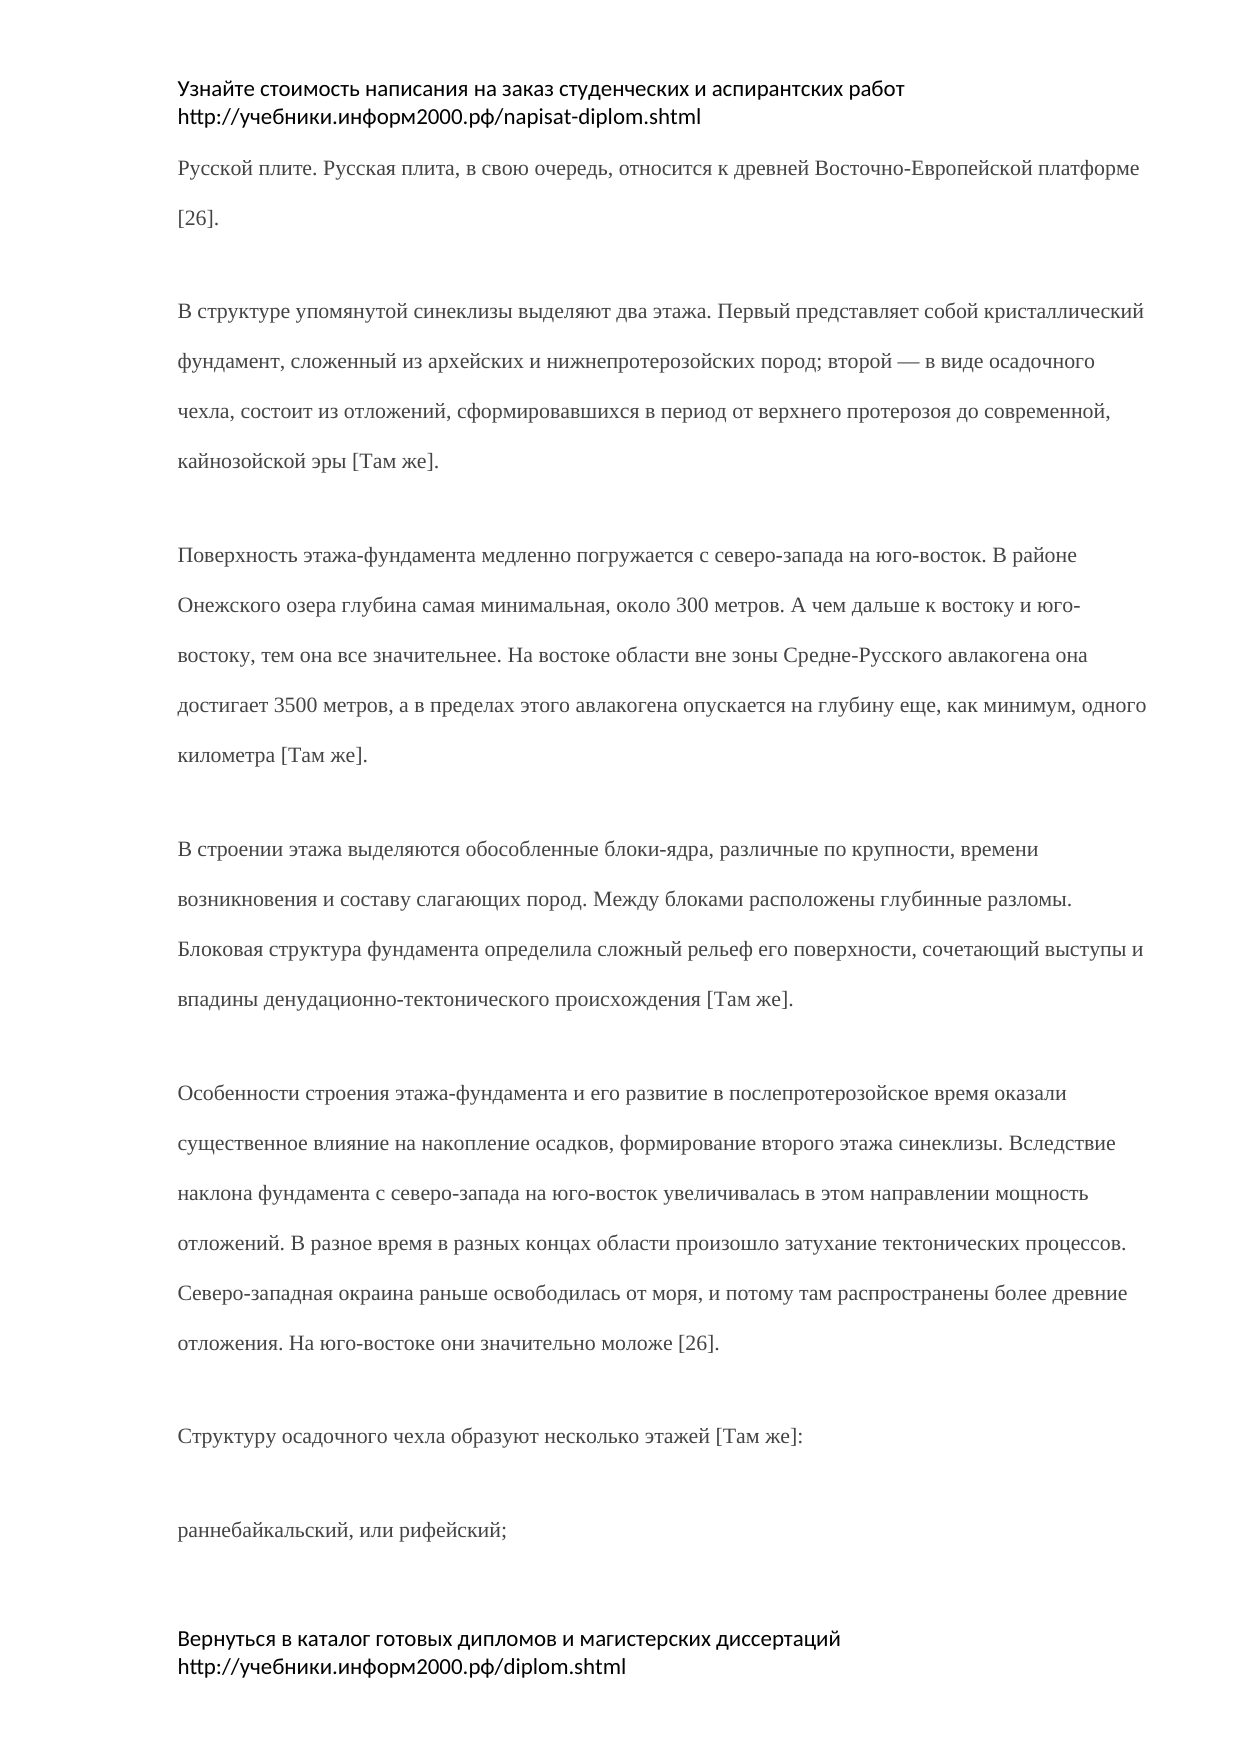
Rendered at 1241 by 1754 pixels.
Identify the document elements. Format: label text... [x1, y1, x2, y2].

text Поверхность этажа-фундамента медленно погружается с северо-запада на юго-восток. В районе Онежского озера глубина самая минимальная, около 300 метров. А чем дальше к востоку и юго-востоку, тем она все значительнее. На востоке области вне зоны Средне-Русского авлакогена она достигает 3500 метров, а в пределах этого авлакогена опускается на глубину еще, как минимум, одного километра [Там же]. [177, 517, 1152, 767]
text В структуре упомянутой синеклизы выделяют два этажа. Первый представляет собой кристаллический фундамент, сложенный из архейских и нижнепротерозойских пород; второй — в виде осадочного чехла, состоит из отложений, сформировавшихся в период от верхнего протерозоя до современной, кайнозойской эры [Там же]. [177, 273, 1152, 473]
text Структуру осадочного чехла образуют несколько этажей [Там же]: [177, 1398, 1152, 1448]
text Особенности строения этажа-фундамента и его развитие в послепротерозойское время оказали существенное влияние на накопление осадков, формирование второго этажа синеклизы. Вследствие наклона фундамента с северо-запада на юго-восток увеличивалась в этом направлении мощность отложений. В разное время в разных концах области произошло затухание тектонических процессов. Северо-западная окраина раньше освободилась от моря, и потому там распространены более древние отложения. На юго-востоке они значительно моложе [26]. [177, 1055, 1152, 1355]
text раннебайкальский, или рифейский; [177, 1492, 1152, 1542]
text В строении этажа выделяются обособленные блоки-ядра, различные по крупности, времени возникновения и составу слагающих пород. Между блоками расположены глубинные разломы. Блоковая структура фундамента определила сложный рельеф его поверхности, сочетающий выступы и впадины денудационно-тектонического происхождения [Там же]. [177, 811, 1152, 1011]
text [177, 130, 1152, 230]
